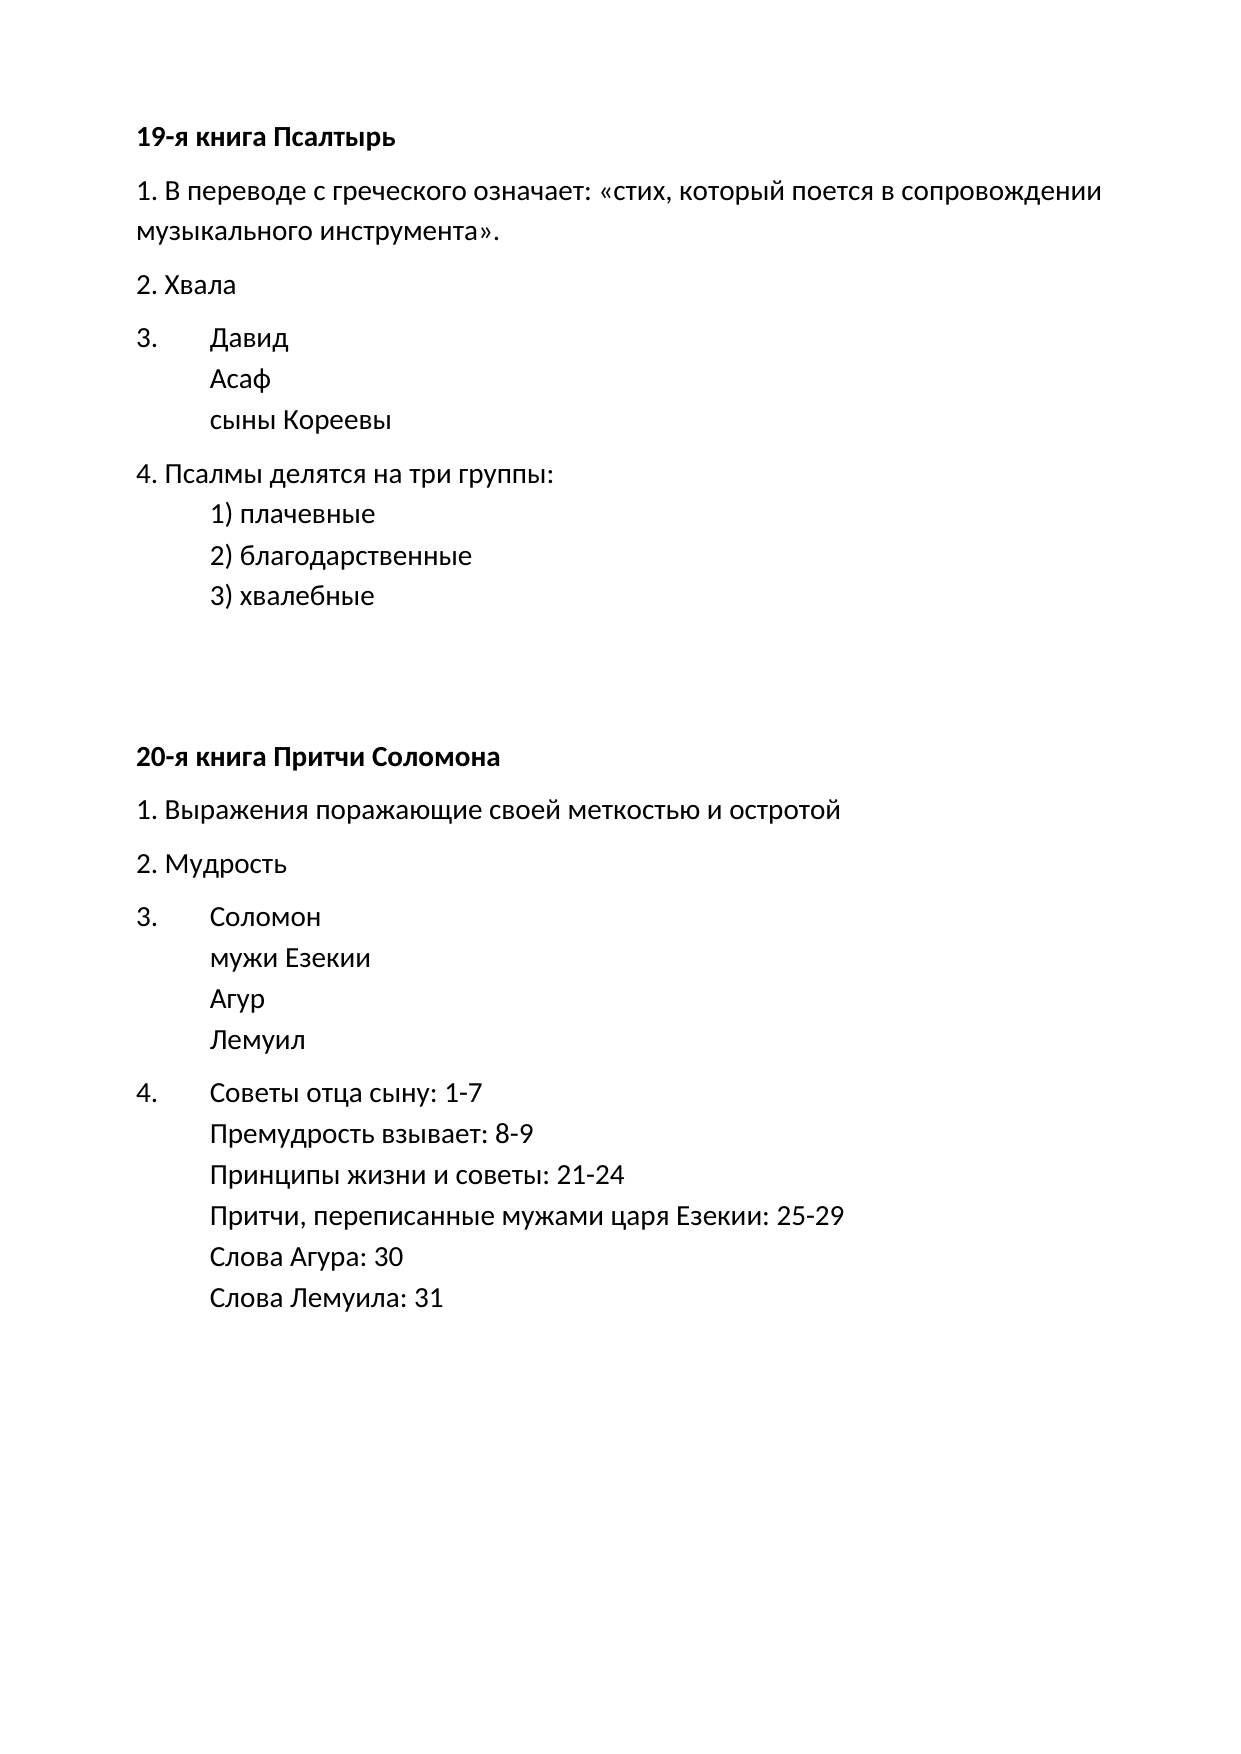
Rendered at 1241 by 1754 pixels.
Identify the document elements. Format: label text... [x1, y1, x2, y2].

text Притчи, переписанные мужами царя Езекии: 25-29 [136, 1197, 1152, 1233]
text Премудрость взывает: 8-9 [136, 1115, 1152, 1151]
text 2) благодарственные [136, 537, 1152, 572]
text 1. Выражения поражающие своей меткостью и остротой [136, 791, 1152, 827]
text 3. Соломон [136, 898, 1152, 934]
text Слова Лемуила: 31 [136, 1279, 1152, 1315]
text 4. Псалмы делятся на три группы: [136, 455, 1152, 490]
text Слова Агура: 30 [136, 1238, 1152, 1274]
text мужи Езекии [136, 939, 1152, 975]
text 1) плачевные [136, 496, 1152, 531]
text Лемуил [136, 1021, 1152, 1057]
text 20-я книга Притчи Соломона [136, 738, 1152, 773]
text Асаф [136, 360, 1152, 396]
text 2. Хвала [136, 266, 1152, 302]
text 1. В переводе с греческого означает: «стих, который поется в сопровождении музыкального инструмента». [136, 172, 1152, 248]
text 3. Давид [136, 319, 1152, 355]
text 4. Советы отца сыну: 1-7 [136, 1074, 1152, 1110]
text 19-я книга Псалтырь [136, 118, 1152, 154]
text Агур [136, 980, 1152, 1016]
text 3) хвалебные [136, 577, 1152, 613]
text Принципы жизни и советы: 21-24 [136, 1156, 1152, 1192]
text сыны Кореевы [136, 401, 1152, 437]
text 2. Мудрость [136, 845, 1152, 880]
